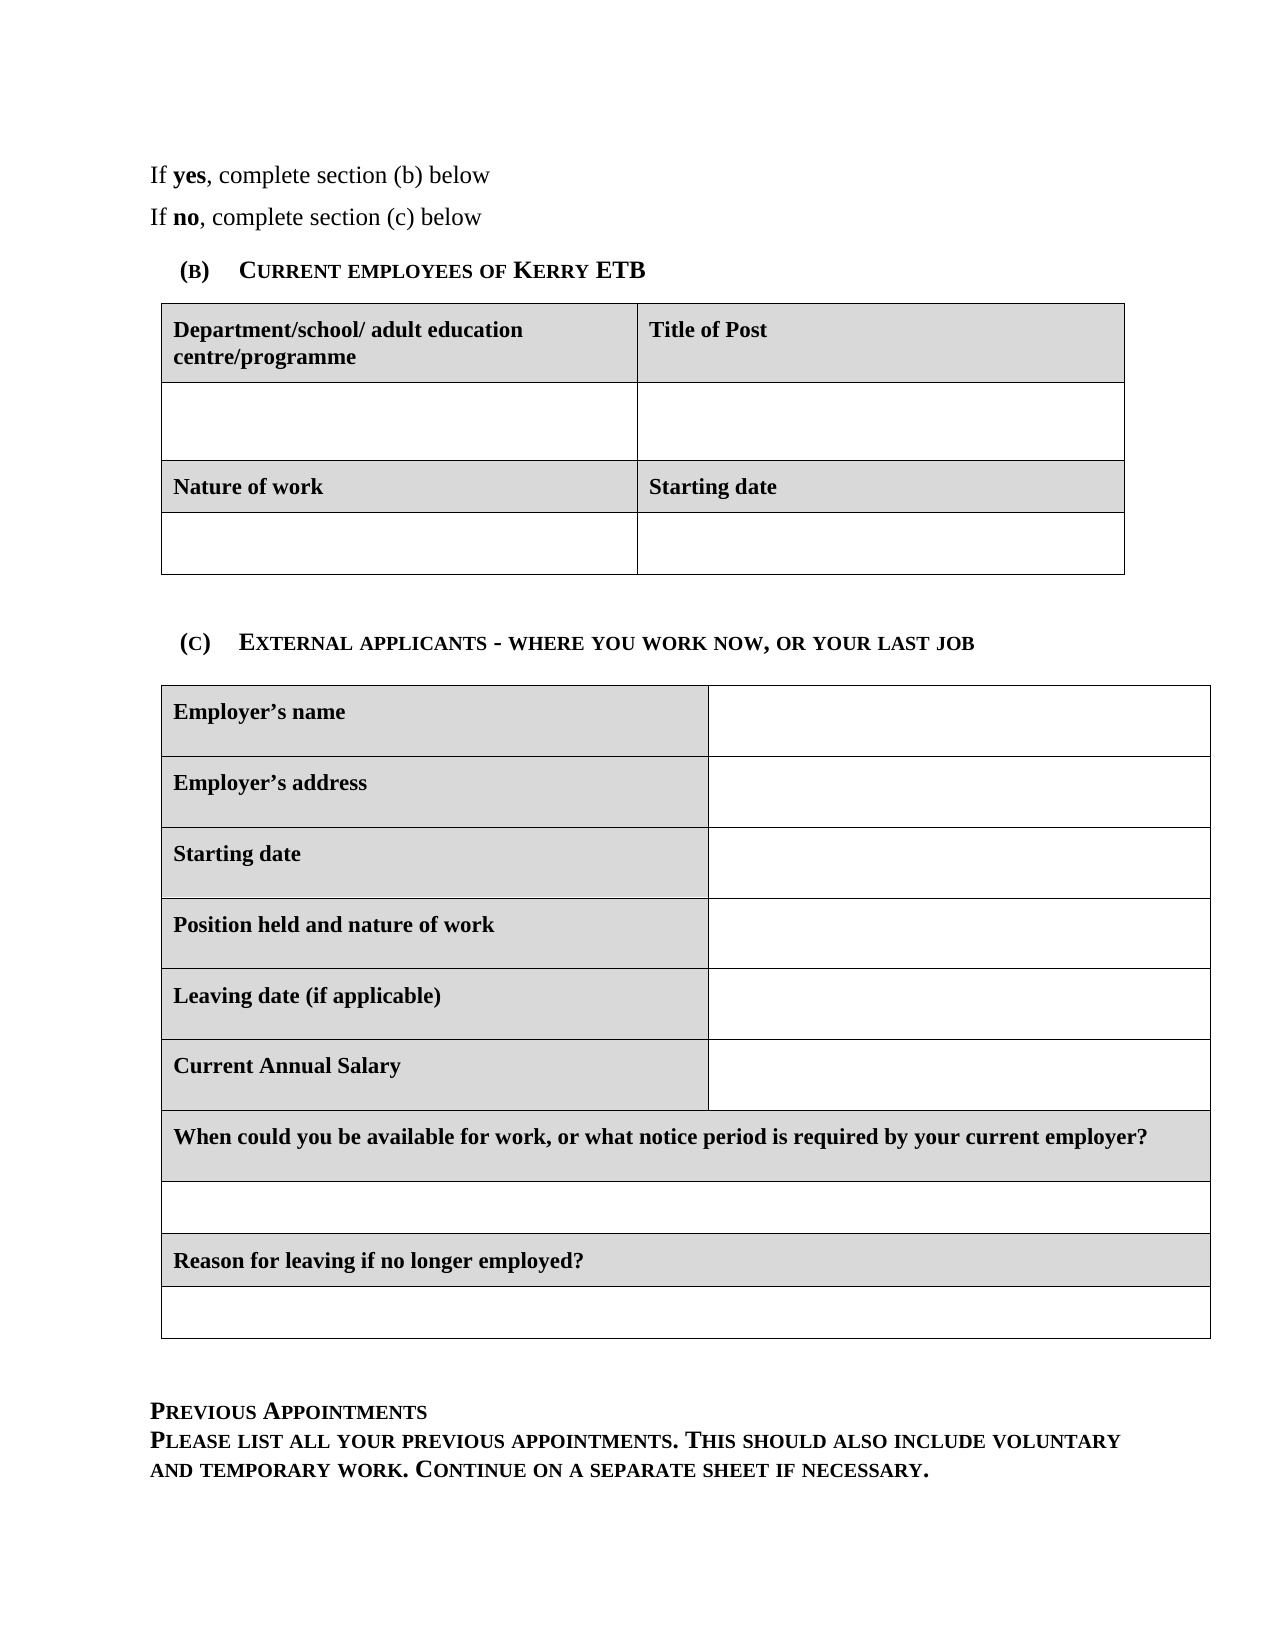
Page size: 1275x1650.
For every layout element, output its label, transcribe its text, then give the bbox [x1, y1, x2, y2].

table_cell Nature of work [162, 461, 637, 512]
list Current employees of Kerry ETB [179, 255, 1125, 284]
table_cell [162, 513, 637, 574]
table_cell [709, 899, 1210, 968]
list External applicants - where you work now, or your last job [179, 627, 1125, 656]
table_cell Reason for leaving if no longer employed? [162, 1234, 1210, 1286]
table_cell [709, 757, 1210, 827]
table_header Employer’s name [162, 686, 708, 756]
table_header [709, 686, 1210, 756]
text If no, complete section (c) below [150, 192, 1125, 233]
table_cell [638, 383, 1124, 460]
table_cell When could you be available for work, or what notice period is required by your current employer? [162, 1111, 1210, 1181]
table_cell [162, 383, 637, 460]
table_cell Current Annual Salary [162, 1040, 708, 1110]
table_cell Starting date [638, 461, 1124, 512]
text If yes, complete section (b) below [150, 150, 1125, 192]
text Previous Appointments [150, 1396, 1125, 1425]
table_cell [709, 969, 1210, 1039]
table_cell [709, 828, 1210, 897]
table_cell Employer’s address [162, 757, 708, 827]
table_cell [162, 1287, 1210, 1338]
table_cell Leaving date (if applicable) [162, 969, 708, 1039]
table_header Department/school/ adult education centre/programme [162, 304, 637, 382]
table_cell [709, 1040, 1210, 1110]
table_cell [638, 513, 1124, 574]
table_cell [162, 1182, 1210, 1233]
table_cell Position held and nature of work [162, 899, 708, 968]
table_header Title of Post [638, 304, 1124, 382]
table_cell Starting date [162, 828, 708, 897]
text Please list all your previous appointments. This should also include voluntary and temporary work. Continue on a separate sheet if necessary. [150, 1425, 1125, 1483]
